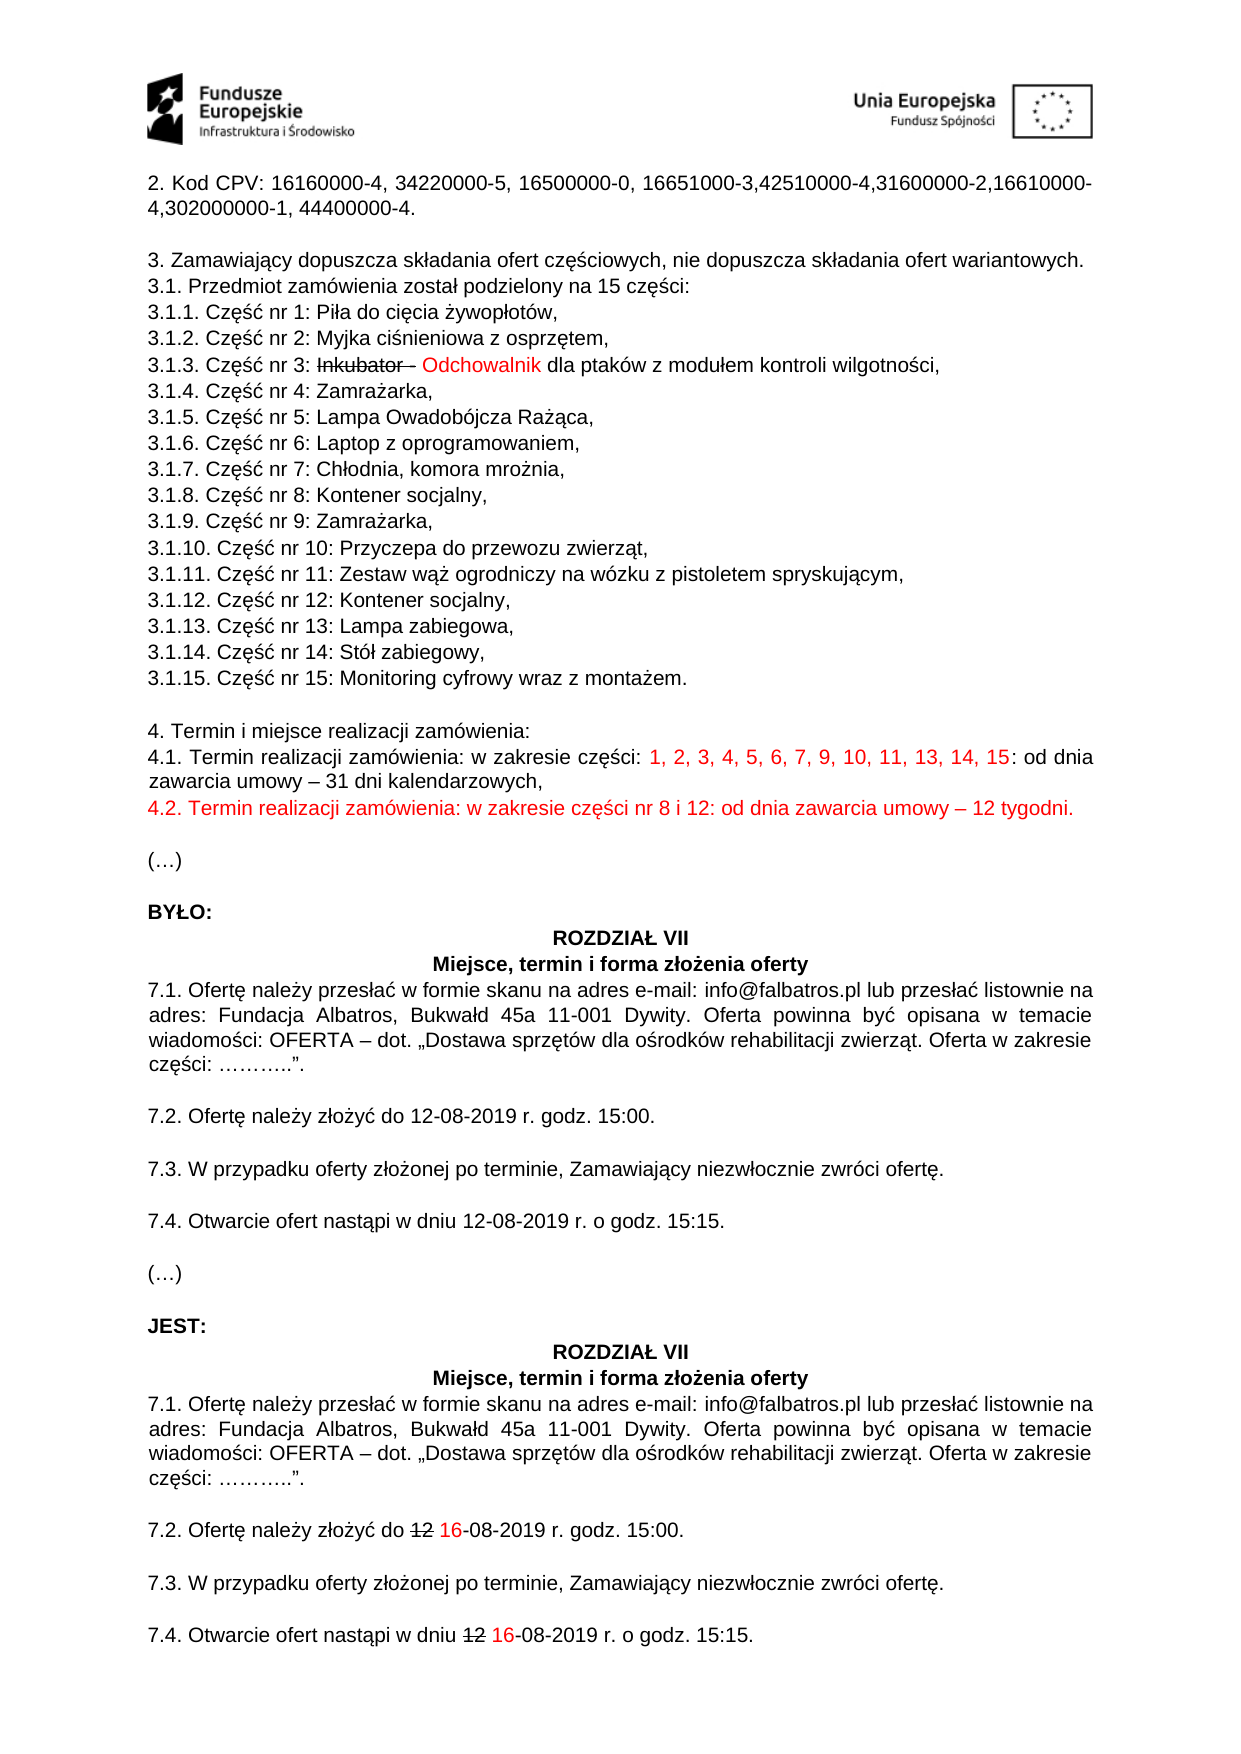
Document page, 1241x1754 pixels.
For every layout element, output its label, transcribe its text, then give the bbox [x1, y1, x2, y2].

text 3.1.5. Część nr 5: Lampa Owadobójcza Rażąca, [147, 405, 1093, 429]
text 2. Kod CPV: 16160000-4, 34220000-5, 16500000-0, 16651000-3,42510000-4,31600000-2,16610000-4,302000000-1, 44400000-4. [147, 171, 1093, 219]
text 4.1. Termin realizacji zamówienia: w zakresie części: 1, 2, 3, 4, 5, 6, 7, 9, 10, 11, 13, 14, 15: od dnia zawarcia umowy – 31 dni kalendarzowych, [147, 744, 1093, 793]
text BYŁO: [147, 900, 1093, 924]
text 3.1.7. Część nr 7: Chłodnia, komora mrożnia, [147, 457, 1093, 481]
text 3.1.11. Część nr 11: Zestaw wąż ogrodniczy na wózku z pistoletem spryskującym, [147, 562, 1093, 586]
text 3.1. Przedmiot zamówienia został podzielony na 15 części: [147, 274, 1093, 298]
text 3.1.4. Część nr 4: Zamrażarka, [147, 378, 1093, 402]
text 7.3. W przypadku oferty złożonej po terminie, Zamawiający niezwłocznie zwróci ofertę. [147, 1570, 1093, 1594]
text 3.1.14. Część nr 14: Stół zabiegowy, [147, 640, 1093, 664]
text 3.1.3. Część nr 3: Inkubator - Odchowalnik dla ptaków z modułem kontroli wilgotności, [147, 352, 1093, 376]
text 3.1.6. Część nr 6: Laptop z oprogramowaniem, [147, 431, 1093, 455]
text 7.1. Ofertę należy przesłać w formie skanu na adres e-mail: info@falbatros.pl lub przesłać listownie na adres: Fundacja Albatros, Bukwałd 45a 11-001 Dywity. Oferta powinna być opisana w temacie wiadomości: OFERTA – dot. „Dostawa sprzętów dla ośrodków rehabilitacji zwierząt. Oferta w zakresie części: ………..”. [147, 1392, 1093, 1490]
text 4.2. Termin realizacji zamówienia: w zakresie części nr 8 i 12: od dnia zawarcia umowy – 12 tygodni. [147, 795, 1093, 819]
text JEST: [147, 1313, 1093, 1337]
text 3.1.13. Część nr 13: Lampa zabiegowa, [147, 614, 1093, 638]
text 7.2. Ofertę należy złożyć do 12-08-2019 r. godz. 15:00. [147, 1104, 1093, 1128]
text 7.3. W przypadku oferty złożonej po terminie, Zamawiający niezwłocznie zwróci ofertę. [147, 1157, 1093, 1181]
text 3.1.15. Część nr 15: Monitoring cyfrowy wraz z montażem. [147, 666, 1093, 690]
text 3.1.10. Część nr 10: Przyczepa do przewozu zwierząt, [147, 535, 1093, 559]
text 3.1.12. Część nr 12: Kontener socjalny, [147, 588, 1093, 612]
text 7.4. Otwarcie ofert nastąpi w dniu 12-08-2019 r. o godz. 15:15. [147, 1209, 1093, 1233]
text 4. Termin i miejsce realizacji zamówienia: [147, 718, 1093, 742]
text 3. Zamawiający dopuszcza składania ofert częściowych, nie dopuszcza składania ofert wariantowych. [147, 248, 1093, 272]
text 3.1.1. Część nr 1: Piła do cięcia żywopłotów, [147, 300, 1093, 324]
text 3.1.2. Część nr 2: Myjka ciśnieniowa z osprzętem, [147, 326, 1093, 350]
text (…) [147, 848, 1093, 872]
text Miejsce, termin i forma złożenia oferty [147, 1366, 1093, 1390]
text 7.1. Ofertę należy przesłać w formie skanu na adres e-mail: info@falbatros.pl lub przesłać listownie na adres: Fundacja Albatros, Bukwałd 45a 11-001 Dywity. Oferta powinna być opisana w temacie wiadomości: OFERTA – dot. „Dostawa sprzętów dla ośrodków rehabilitacji zwierząt. Oferta w zakresie części: ………..”. [147, 978, 1093, 1076]
text 3.1.9. Część nr 9: Zamrażarka, [147, 509, 1093, 533]
text 3.1.8. Część nr 8: Kontener socjalny, [147, 483, 1093, 507]
text (…) [147, 1261, 1093, 1285]
text ROZDZIAŁ VII [147, 1340, 1093, 1364]
picture [147, 73, 1093, 145]
text ROZDZIAŁ VII [147, 926, 1093, 950]
text 7.2. Ofertę należy złożyć do 12 16-08-2019 r. godz. 15:00. [147, 1518, 1093, 1542]
text 7.4. Otwarcie ofert nastąpi w dniu 12 16-08-2019 r. o godz. 15:15. [147, 1623, 1093, 1647]
text Miejsce, termin i forma złożenia oferty [147, 952, 1093, 976]
